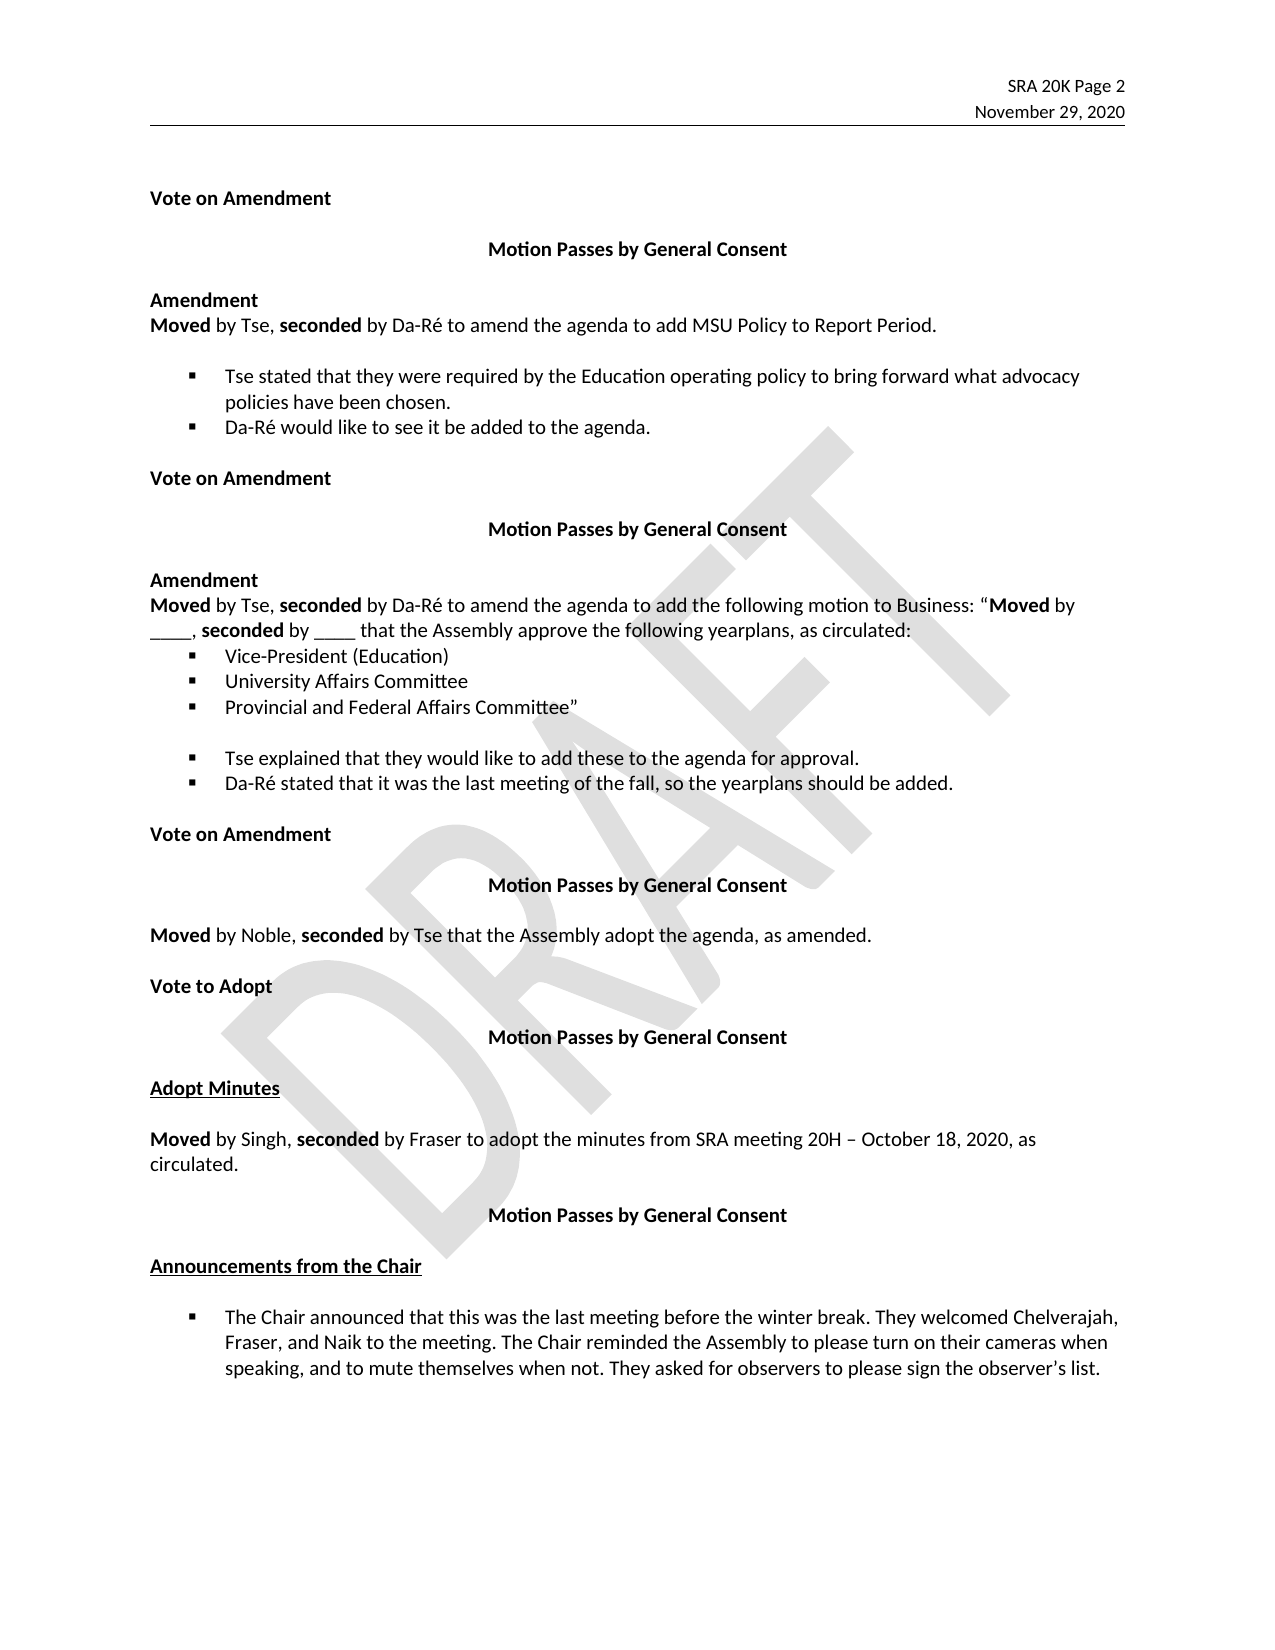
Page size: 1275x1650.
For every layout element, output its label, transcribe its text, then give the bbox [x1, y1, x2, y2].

list Provincial and Federal Affairs Committee” [187, 694, 1125, 719]
text Vote to Adopt [150, 973, 1125, 999]
text Motion Passes by General Consent [150, 872, 1125, 897]
list Da-Ré would like to see it be added to the agenda. [187, 414, 1125, 440]
list Tse stated that they were required by the Education operating policy to bring forward what advocacy policies have been chosen. [187, 363, 1125, 414]
list The Chair announced that this was the last meeting before the winter break. They welcomed Chelverajah, Fraser, and Naik to the meeting. The Chair reminded the Assembly to please turn on their cameras when speaking, and to mute themselves when not. They asked for observers to please sign the observer’s list. [187, 1304, 1125, 1380]
text Motion Passes by General Consent [150, 516, 1125, 541]
list Vice-President (Education) [187, 643, 1125, 668]
text Moved by Singh, seconded by Fraser to adopt the minutes from SRA meeting 20H – October 18, 2020, as circulated. [150, 1126, 1125, 1177]
text Moved by Tse, seconded by Da-Ré to amend the agenda to add MSU Policy to Report Period. [150, 313, 1125, 338]
list University Affairs Committee [187, 668, 1125, 694]
list Da-Ré stated that it was the last meeting of the fall, so the yearplans should be added. [187, 770, 1125, 796]
text Vote on Amendment [150, 186, 1125, 211]
text Vote on Amendment [150, 821, 1125, 846]
text Moved by Tse, seconded by Da-Ré to amend the agenda to add the following motion to Business: “Moved by ____, seconded by ____ that the Assembly approve the following yearplans, as circulated: [150, 592, 1125, 643]
text Motion Passes by General Consent [150, 1202, 1125, 1228]
list Tse explained that they would like to add these to the agenda for approval. [187, 745, 1125, 770]
text Motion Passes by General Consent [150, 1024, 1125, 1050]
text Moved by Noble, seconded by Tse that the Assembly adopt the agenda, as amended. [150, 923, 1125, 948]
text Announcements from the Chair [150, 1253, 1125, 1278]
text Adopt Minutes [150, 1075, 1125, 1101]
text Motion Passes by General Consent [150, 236, 1125, 262]
text Amendment [150, 567, 1125, 592]
text Vote on Amendment [150, 465, 1125, 491]
text Amendment [150, 287, 1125, 313]
